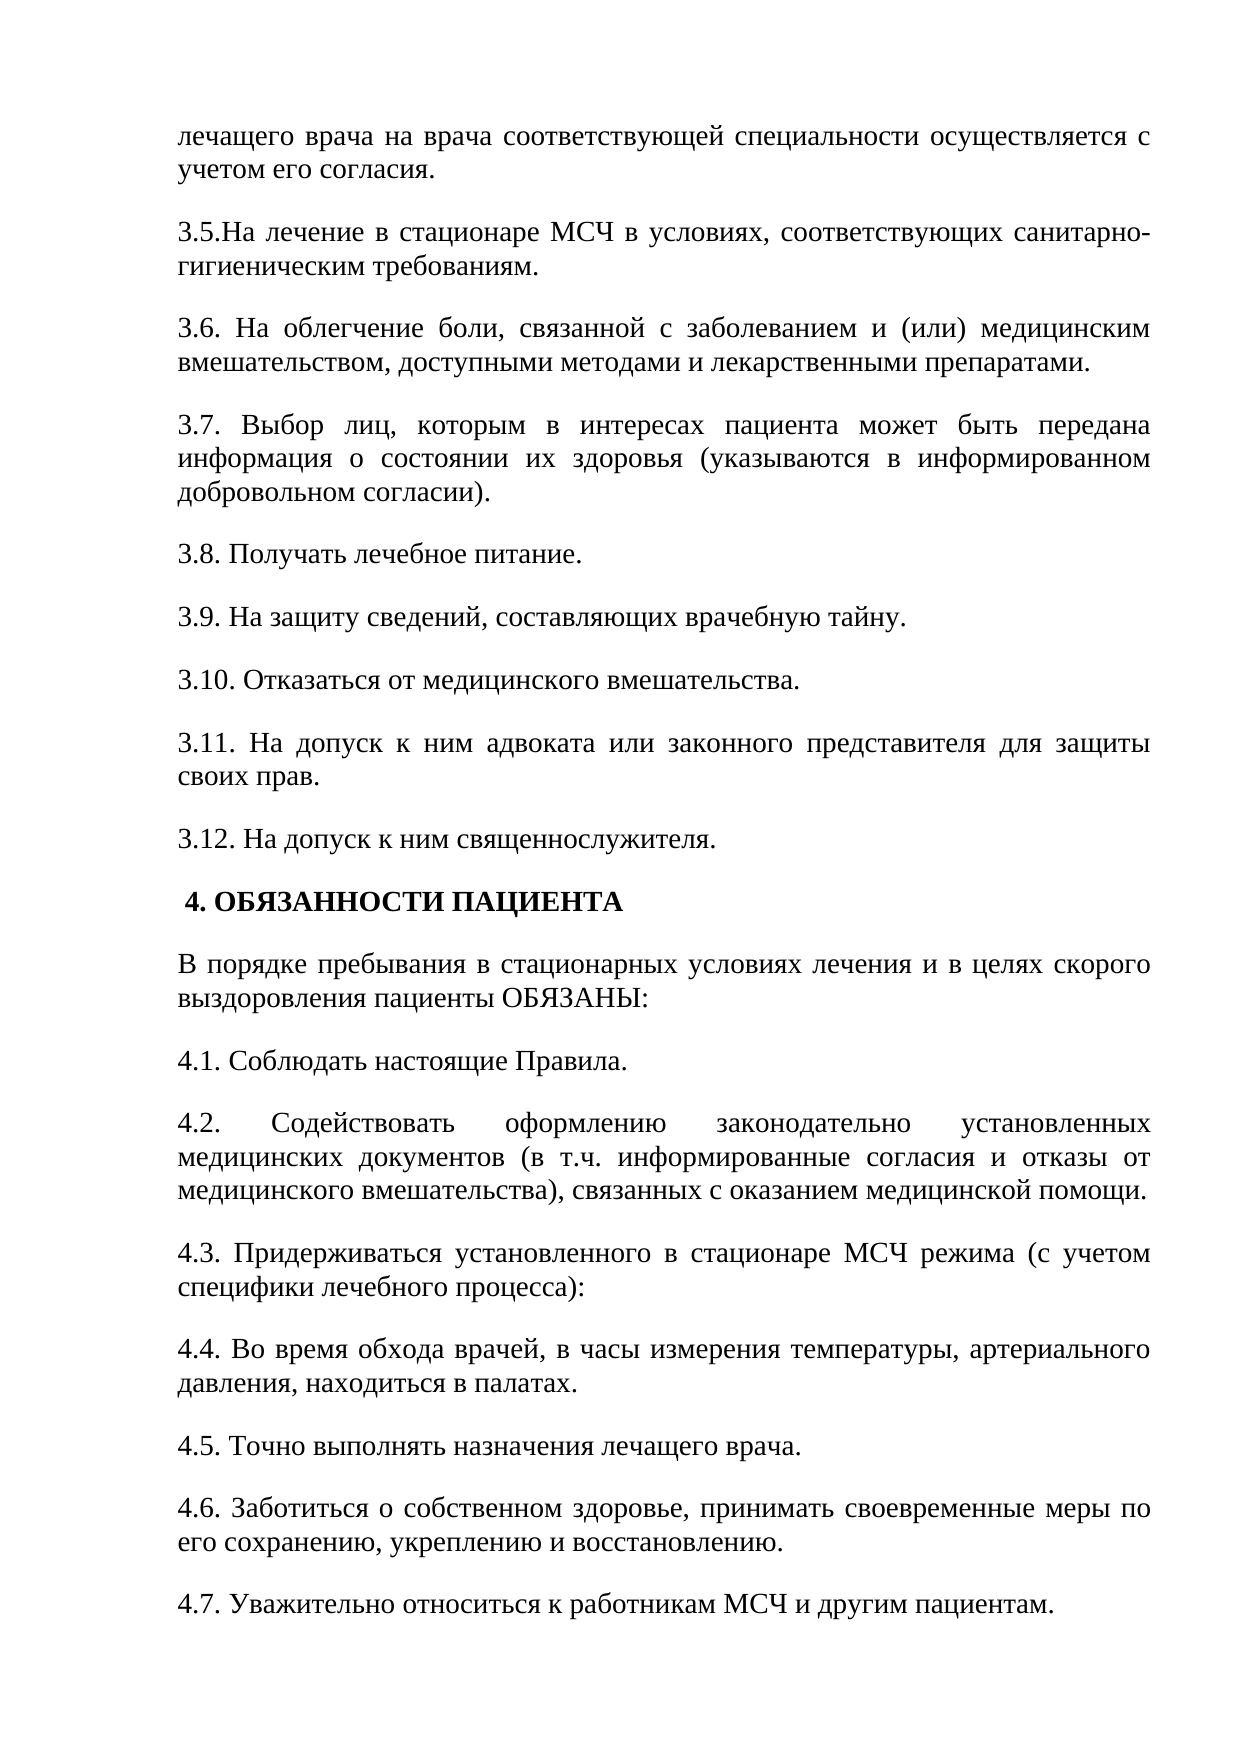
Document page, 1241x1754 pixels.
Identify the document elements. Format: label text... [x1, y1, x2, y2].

text 4. ОБЯЗАННОСТИ ПАЦИЕНТА [177, 884, 1152, 917]
text 3.8. Получать лечебное питание. [177, 537, 1152, 570]
text 3.7. Выбор лиц, которым в интересах пациента может быть передана информация о состоянии их здоровья (указываются в информированном добровольном согласии). [177, 407, 1152, 507]
text 3.9. На защиту сведений, составляющих врачебную тайну. [177, 599, 1152, 633]
text 3.10. Отказаться от медицинского вмешательства. [177, 662, 1152, 696]
text 4.3. Придерживаться установленного в стационаре МСЧ режима (с учетом специфики лечебного процесса): [177, 1235, 1152, 1302]
text 4.7. Уважительно относиться к работникам МСЧ и другим пациентам. [177, 1587, 1152, 1620]
text 3.5.На лечение в стационаре МСЧ в условиях, соответствующих санитарно- гигиеническим требованиям. [177, 214, 1152, 281]
text 4.6. Заботиться о собственном здоровье, принимать своевременные меры по его сохранению, укреплению и восстановлению. [177, 1490, 1152, 1557]
text 3.11. На допуск к ним адвоката или законного представителя для защиты своих прав. [177, 725, 1152, 792]
text 3.12. На допуск к ним священнослужителя. [177, 821, 1152, 854]
text 4.5. Точно выполнять назначения лечащего врача. [177, 1428, 1152, 1461]
text В порядке пребывания в стационарных условиях лечения и в целях скорого выздоровления пациенты ОБЯЗАНЫ: [177, 946, 1152, 1013]
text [177, 118, 1152, 185]
text 4.1. Соблюдать настоящие Правила. [177, 1043, 1152, 1076]
text 3.6. На облегчение боли, связанной с заболеванием и (или) медицинским вмешательством, доступными методами и лекарственными препаратами. [177, 311, 1152, 378]
text 4.2. Содействовать оформлению законодательно установленных медицинских документов (в т.ч. информированные согласия и отказы от медицинского вмешательства), связанных с оказанием медицинской помощи. [177, 1105, 1152, 1206]
text 4.4. Во время обхода врачей, в часы измерения температуры, артериального давления, находиться в палатах. [177, 1331, 1152, 1398]
